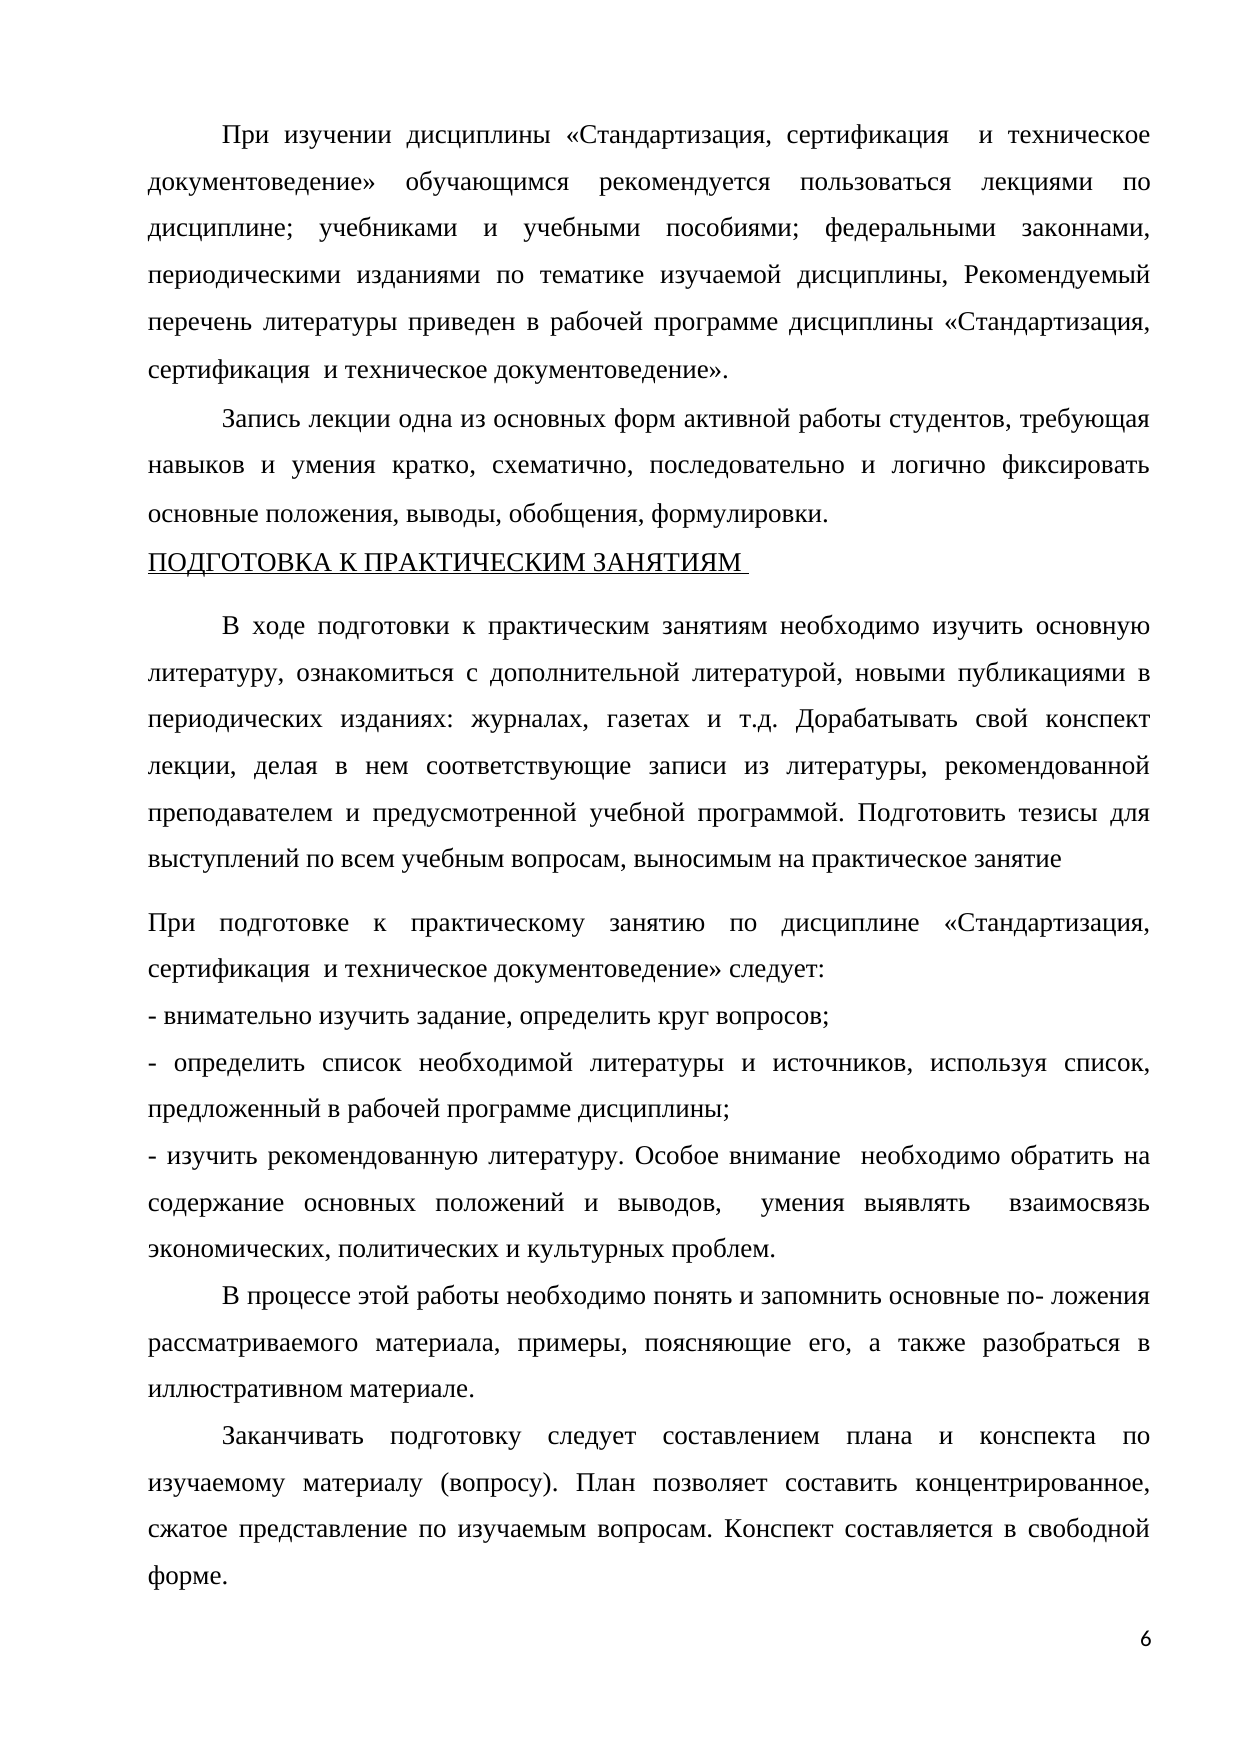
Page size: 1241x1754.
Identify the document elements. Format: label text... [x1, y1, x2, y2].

text Запись лекции одна из основных форм активной работы студентов, требующая навыков и умения кратко, схематично, последовательно и логично фиксировать основные положения, выводы, обобщения, формулировки. [148, 402, 1152, 529]
text - внимательно изучить задание, определить круг вопросов; [148, 999, 1152, 1030]
text В процессе этой работы необходимо понять и запомнить основные по- ложения рассматриваемого материала, примеры, поясняющие его, а также разобраться в иллюстративном материале. [148, 1279, 1152, 1403]
text ПОДГОТОВКА К ПРАКТИЧЕСКИМ ЗАНЯТИЯМ [148, 546, 1152, 577]
text При изучении дисциплины «Стандартизация, сертификация и техническое документоведение» обучающимся рекомендуется пользоваться лекциями по дисциплине; учебниками и учебными пособиями; федеральными законнами, периодическими изданиями по тематике изучаемой дисциплины, Рекомендуемый перечень литературы приведен в рабочей программе дисциплины «Стандартизация, сертификация и техническое документоведение». [148, 118, 1152, 385]
text Заканчивать подготовку следует составлением плана и конспекта по изучаемому материалу (вопросу). План позволяет составить концентрированное, сжатое представление по изучаемым вопросам. Конспект составляется в свободной форме. [148, 1419, 1152, 1590]
text - определить список необходимой литературы и источников, используя список, предложенный в рабочей программе дисциплины; [148, 1046, 1152, 1123]
text - изучить рекомендованную литературу. Особое внимание необходимо обратить на содержание основных положений и выводов, умения выявлять взаимосвязь экономических, политических и культурных проблем. [148, 1139, 1152, 1263]
text В ходе подготовки к практическим занятиям необходимо изучить основную литературу, ознакомиться с дополнительной литературой, новыми публикациями в периодических изданиях: журналах, газетах и т.д. Дорабатывать свой конспект лекции, делая в нем соответствующие записи из литературы, рекомендованной преподавателем и предусмотренной учебной программой. Подготовить тезисы для выступлений по всем учебным вопросам, выносимым на практическое занятие [148, 609, 1152, 873]
text При подготовке к практическому занятию по дисциплине «Стандартизация, сертификация и техническое документоведение» следует: [148, 906, 1152, 983]
